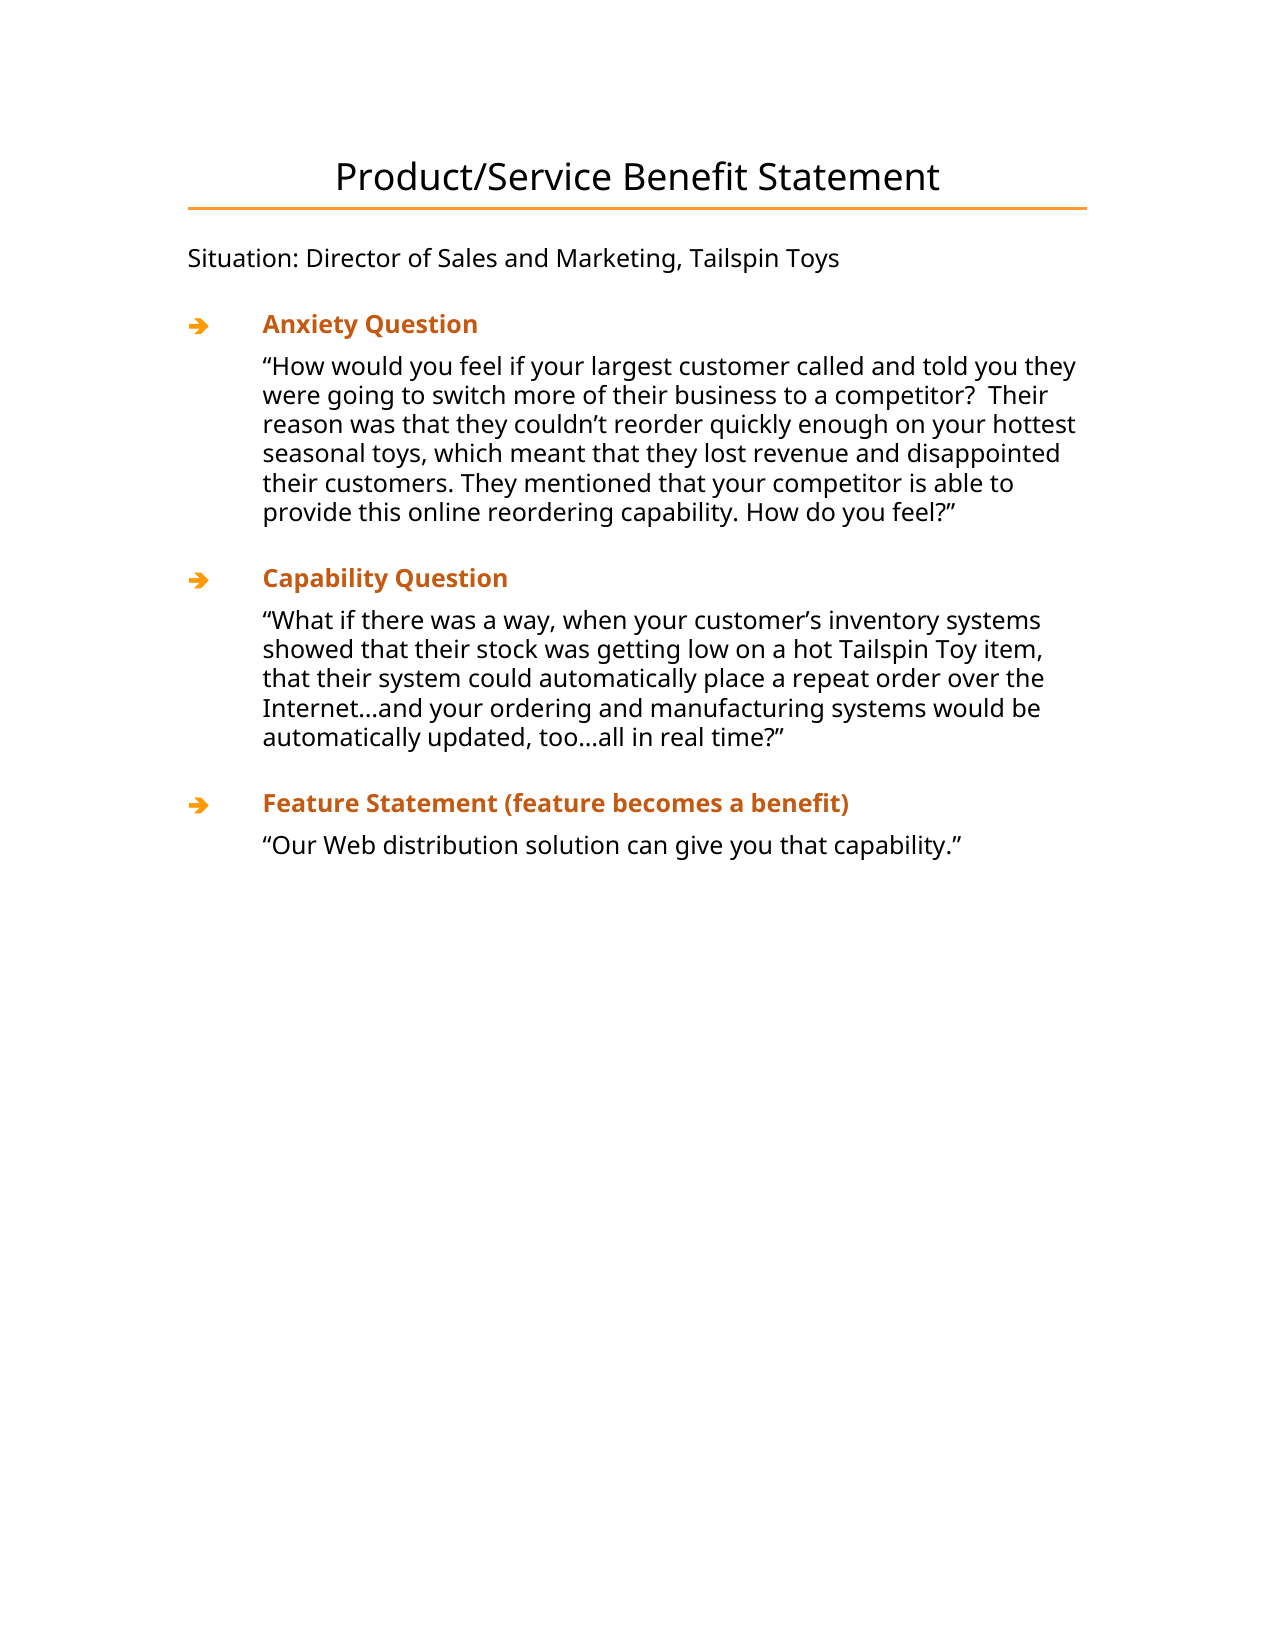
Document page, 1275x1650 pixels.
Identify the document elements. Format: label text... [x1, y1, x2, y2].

subtitle Capability Question [187, 564, 1087, 594]
subtitle Feature Statement (feature becomes a benefit) [187, 789, 1087, 819]
text “Our Web distribution solution can give you that capability.” [262, 831, 1087, 860]
text “What if there was a way, when your customer’s inventory systems showed that their stock was getting low on a hot Tailspin Toy item, that their system could automatically place a repeat order over the Internet…and your ordering and manufacturing systems would be automatically updated, too…all in real time?” [262, 606, 1087, 752]
subtitle Anxiety Question [187, 310, 1087, 339]
text “How would you feel if your largest customer called and told you they were going to switch more of their business to a competitor? Their reason was that they couldn’t reorder quickly enough on your hottest seasonal toys, which meant that they lost revenue and disappointed their customers. They mentioned that your competitor is able to provide this online reordering capability. How do you feel?” [262, 352, 1087, 527]
subtitle Situation: Director of Sales and Marketing, Tailspin Toys [187, 248, 1087, 273]
subtitle Product/Service Benefit Statement [187, 150, 1087, 210]
